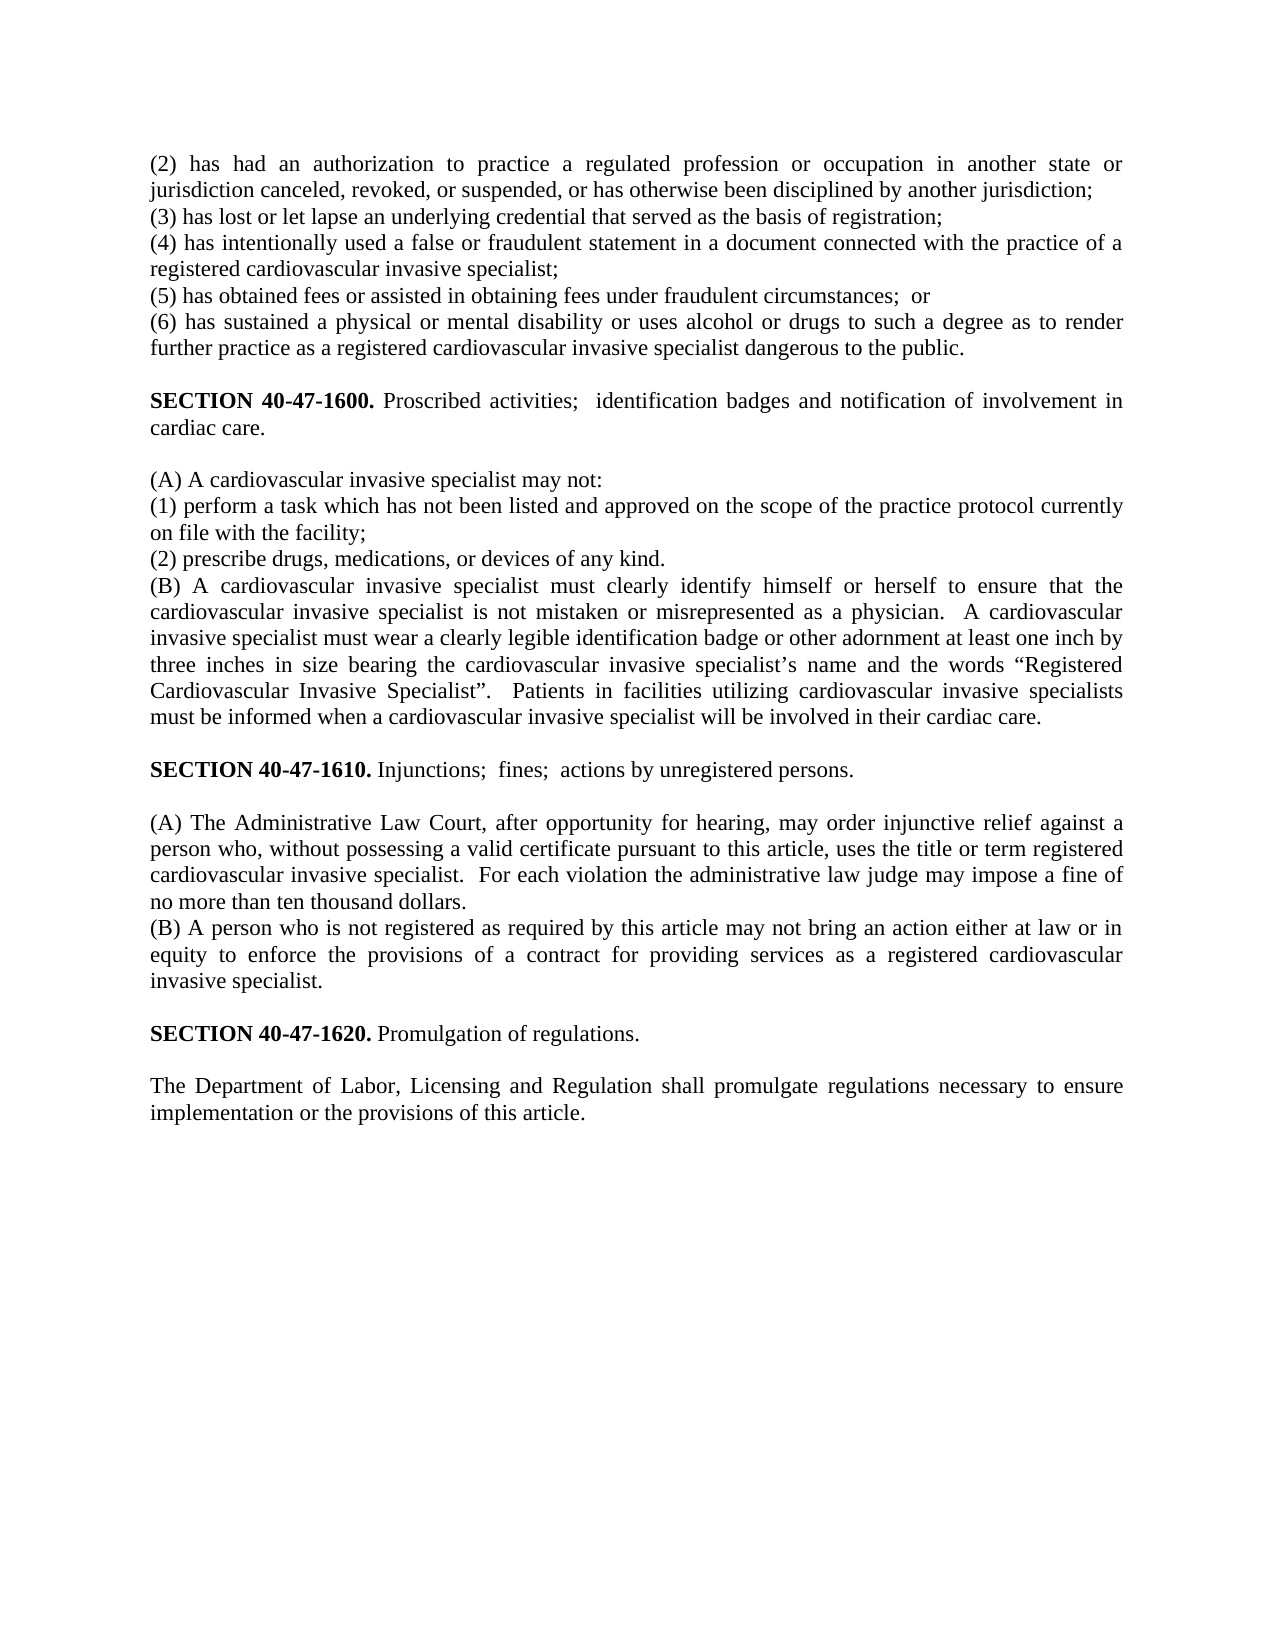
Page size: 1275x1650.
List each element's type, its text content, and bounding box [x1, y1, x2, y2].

text (4) has intentionally used a false or fraudulent statement in a document connected with the practice of a registered cardiovascular invasive specialist; [150, 229, 1125, 282]
text (A) A cardiovascular invasive specialist may not: [150, 466, 1125, 493]
text (2) has had an authorization to practice a regulated profession or occupation in another state or jurisdiction canceled, revoked, or suspended, or has otherwise been disciplined by another jurisdiction; [150, 150, 1125, 203]
text SECTION 40-47-1600. Proscribed activities; identification badges and notification of involvement in cardiac care. [150, 387, 1125, 440]
text (B) A person who is not registered as required by this article may not bring an action either at law or in equity to enforce the provisions of a contract for providing services as a registered cardiovascular invasive specialist. [150, 914, 1125, 993]
text SECTION 40-47-1620. Promulgation of regulations. [150, 1020, 1125, 1046]
text (2) prescribe drugs, medications, or devices of any kind. [150, 545, 1125, 572]
text (A) The Administrative Law Court, after opportunity for hearing, may order injunctive relief against a person who, without possessing a valid certificate pursuant to this article, uses the title or term registered cardiovascular invasive specialist. For each violation the administrative law judge may impose a fine of no more than ten thousand dollars. [150, 809, 1125, 914]
text (6) has sustained a physical or mental disability or uses alcohol or drugs to such a degree as to render further practice as a registered cardiovascular invasive specialist dangerous to the public. [150, 308, 1125, 361]
text The Department of Labor, Licensing and Regulation shall promulgate regulations necessary to ensure implementation or the provisions of this article. [150, 1072, 1125, 1125]
text (5) has obtained fees or assisted in obtaining fees under fraudulent circumstances; or [150, 282, 1125, 308]
text (3) has lost or let lapse an underlying credential that served as the basis of registration; [150, 203, 1125, 229]
text SECTION 40-47-1610. Injunctions; fines; actions by unregistered persons. [150, 756, 1125, 782]
text (1) perform a task which has not been listed and approved on the scope of the practice protocol currently on file with the facility; [150, 493, 1125, 545]
text (B) A cardiovascular invasive specialist must clearly identify himself or herself to ensure that the cardiovascular invasive specialist is not mistaken or misrepresented as a physician. A cardiovascular invasive specialist must wear a clearly legible identification badge or other adornment at least one inch by three inches in size bearing the cardiovascular invasive specialist’s name and the words “Registered Cardiovascular Invasive Specialist”. Patients in facilities utilizing cardiovascular invasive specialists must be informed when a cardiovascular invasive specialist will be involved in their cardiac care. [150, 572, 1125, 730]
